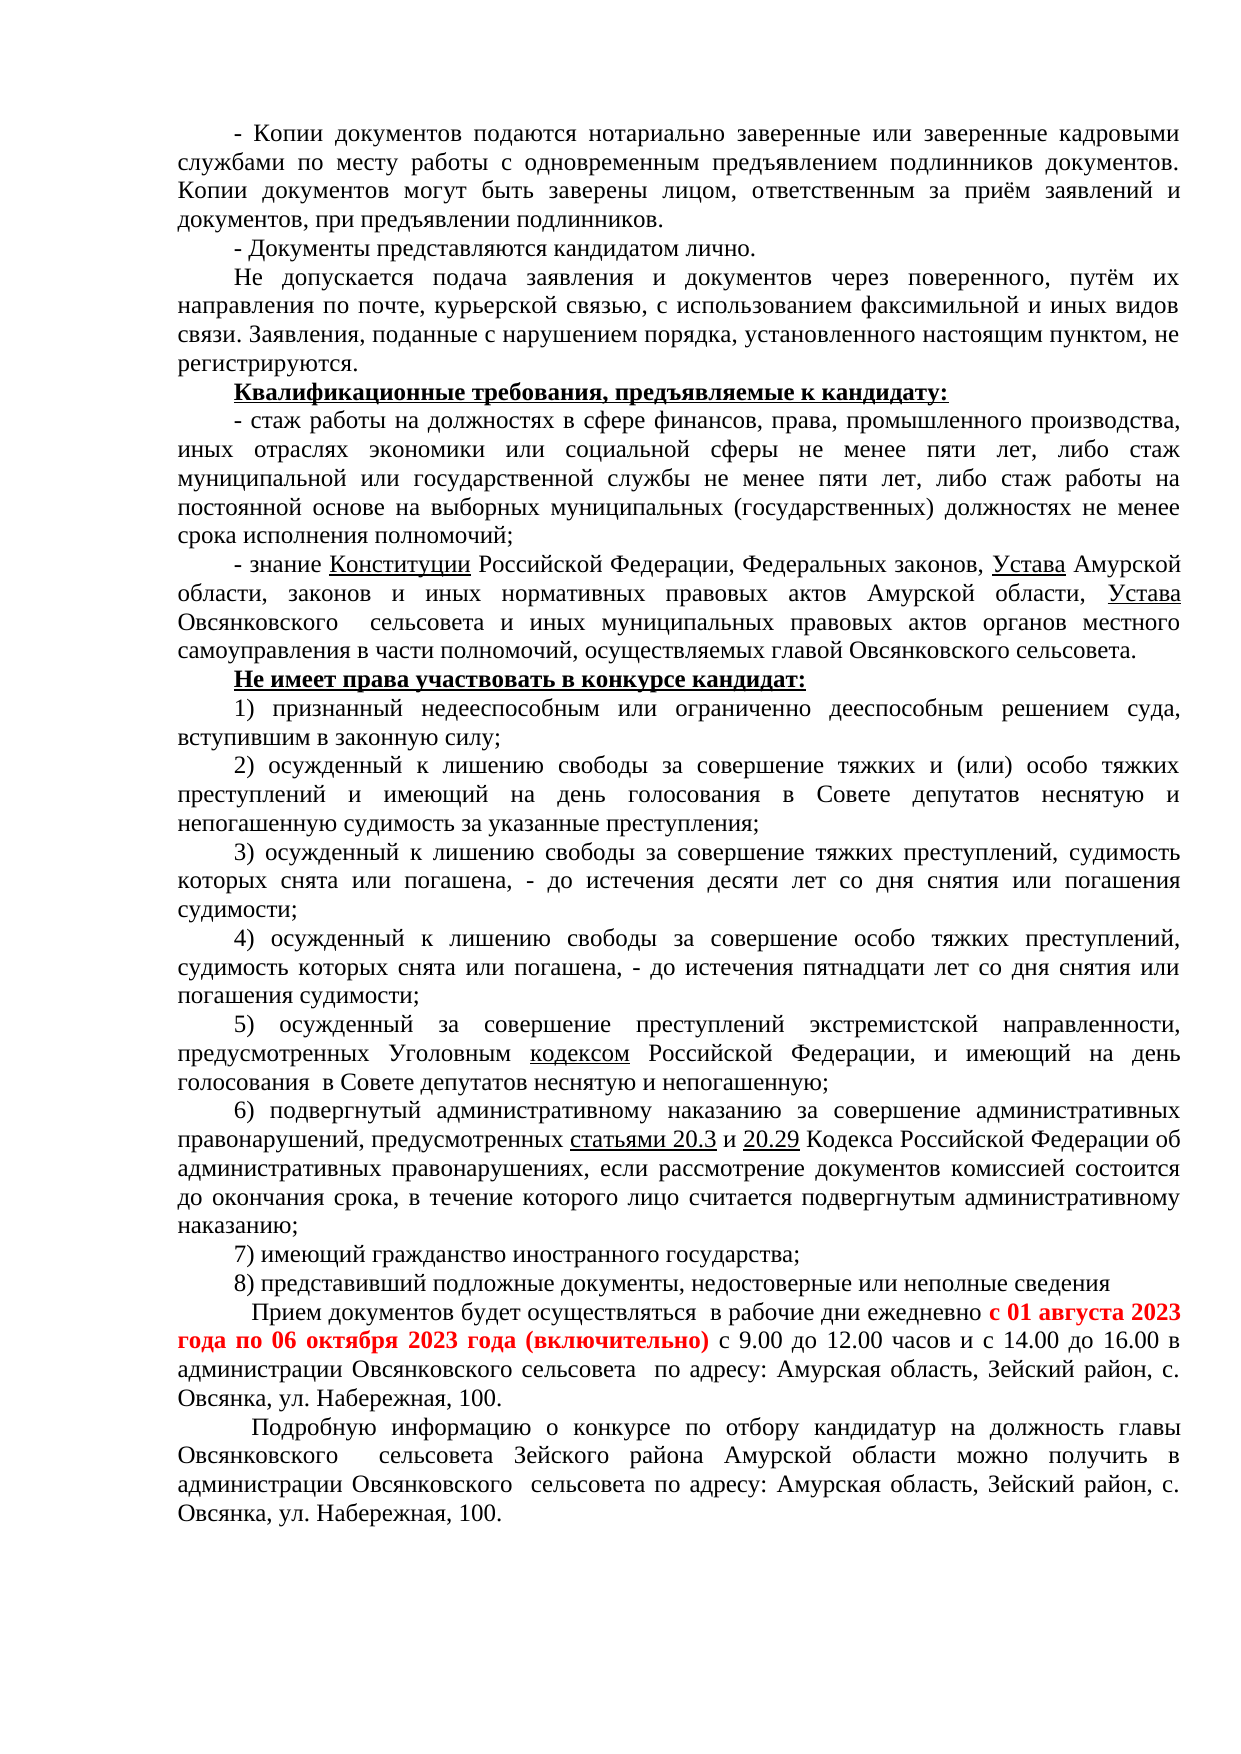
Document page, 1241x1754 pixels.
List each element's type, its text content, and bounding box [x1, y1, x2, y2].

text 1) признанный недееспособным или ограниченно дееспособным решением суда, вступившим в законную силу; [177, 693, 1181, 751]
text 3) осужденный к лишению свободы за совершение тяжких преступлений, судимость которых снята или погашена, - до истечения десяти лет со дня снятия или погашения судимости; [177, 837, 1181, 923]
text 8) представивший подложные документы, недостоверные или неполные сведения [177, 1268, 1181, 1297]
text Не допускается подача заявления и документов через поверенного, путём их направления по почте, курьерской связью, с использованием факсимильной и иных видов связи. Заявления, поданные с нарушением порядка, установленного настоящим пунктом, не регистрируются. [177, 262, 1181, 377]
text 4) осужденный к лишению свободы за совершение особо тяжких преступлений, судимость которых снята или погашена, - до истечения пятнадцати лет со дня снятия или погашения судимости; [177, 923, 1181, 1009]
text Прием документов будет осуществляться в рабочие дни ежедневно с 01 августа 2023 года по 06 октября 2023 года (включительно) с 9.00 до 12.00 часов и с 14.00 до 16.00 в администрации Овсянковского сельсовета по адресу: Амурская область, Зейский район, с. Овсянка, ул. Набережная, 100. [177, 1297, 1181, 1412]
text - Документы представляются кандидатом лично. [177, 233, 1181, 262]
text - знание Конституции Российской Федерации, Федеральных законов, Устава Амурской области, законов и иных нормативных правовых актов Амурской области, Устава Овсянковского сельсовета и иных муниципальных правовых актов органов местного самоуправления в части полномочий, осуществляемых главой Овсянковского сельсовета. [177, 549, 1181, 664]
text - Копии документов подаются нотариально заверенные или заверенные кадровыми службами по месту работы с одновременным предъявлением подлинников документов. Копии документов могут быть заверены лицом, ответственным за приём заявлений и документов, при предъявлении подлинников. [177, 118, 1181, 233]
text 2) осужденный к лишению свободы за совершение тяжких и (или) особо тяжких преступлений и имеющий на день голосования в Совете депутатов неснятую и непогашенную судимость за указанные преступления; [177, 751, 1181, 837]
text Не имеет права участвовать в конкурсе кандидат: [177, 664, 1181, 693]
text 5) осужденный за совершение преступлений экстремистской направленности, предусмотренных Уголовным кодексом Российской Федерации, и имеющий на день голосования в Совете депутатов неснятую и непогашенную; [177, 1009, 1181, 1096]
text 6) подвергнутый административному наказанию за совершение административных правонарушений, предусмотренных статьями 20.3 и 20.29 Кодекса Российской Федерации об административных правонарушениях, если рассмотрение документов комиссией состоится до окончания срока, в течение которого лицо считается подвергнутым административному наказанию; [177, 1096, 1181, 1239]
text 7) имеющий гражданство иностранного государства; [177, 1239, 1181, 1268]
text - стаж работы на должностях в сфере финансов, права, промышленного производства, иных отраслях экономики или социальной сферы не менее пяти лет, либо стаж муниципальной или государственной службы не менее пяти лет, либо стаж работы на постоянной основе на выборных муниципальных (государственных) должностях не менее срока исполнения полномочий; [177, 406, 1181, 549]
text Подробную информацию о конкурсе по отбору кандидатур на должность главы Овсянковского сельсовета Зейского района Амурской области можно получить в администрации Овсянковского сельсовета по адресу: Амурская область, Зейский район, с. Овсянка, ул. Набережная, 100. [177, 1412, 1181, 1527]
text Квалификационные требования, предъявляемые к кандидату: [177, 377, 1181, 406]
